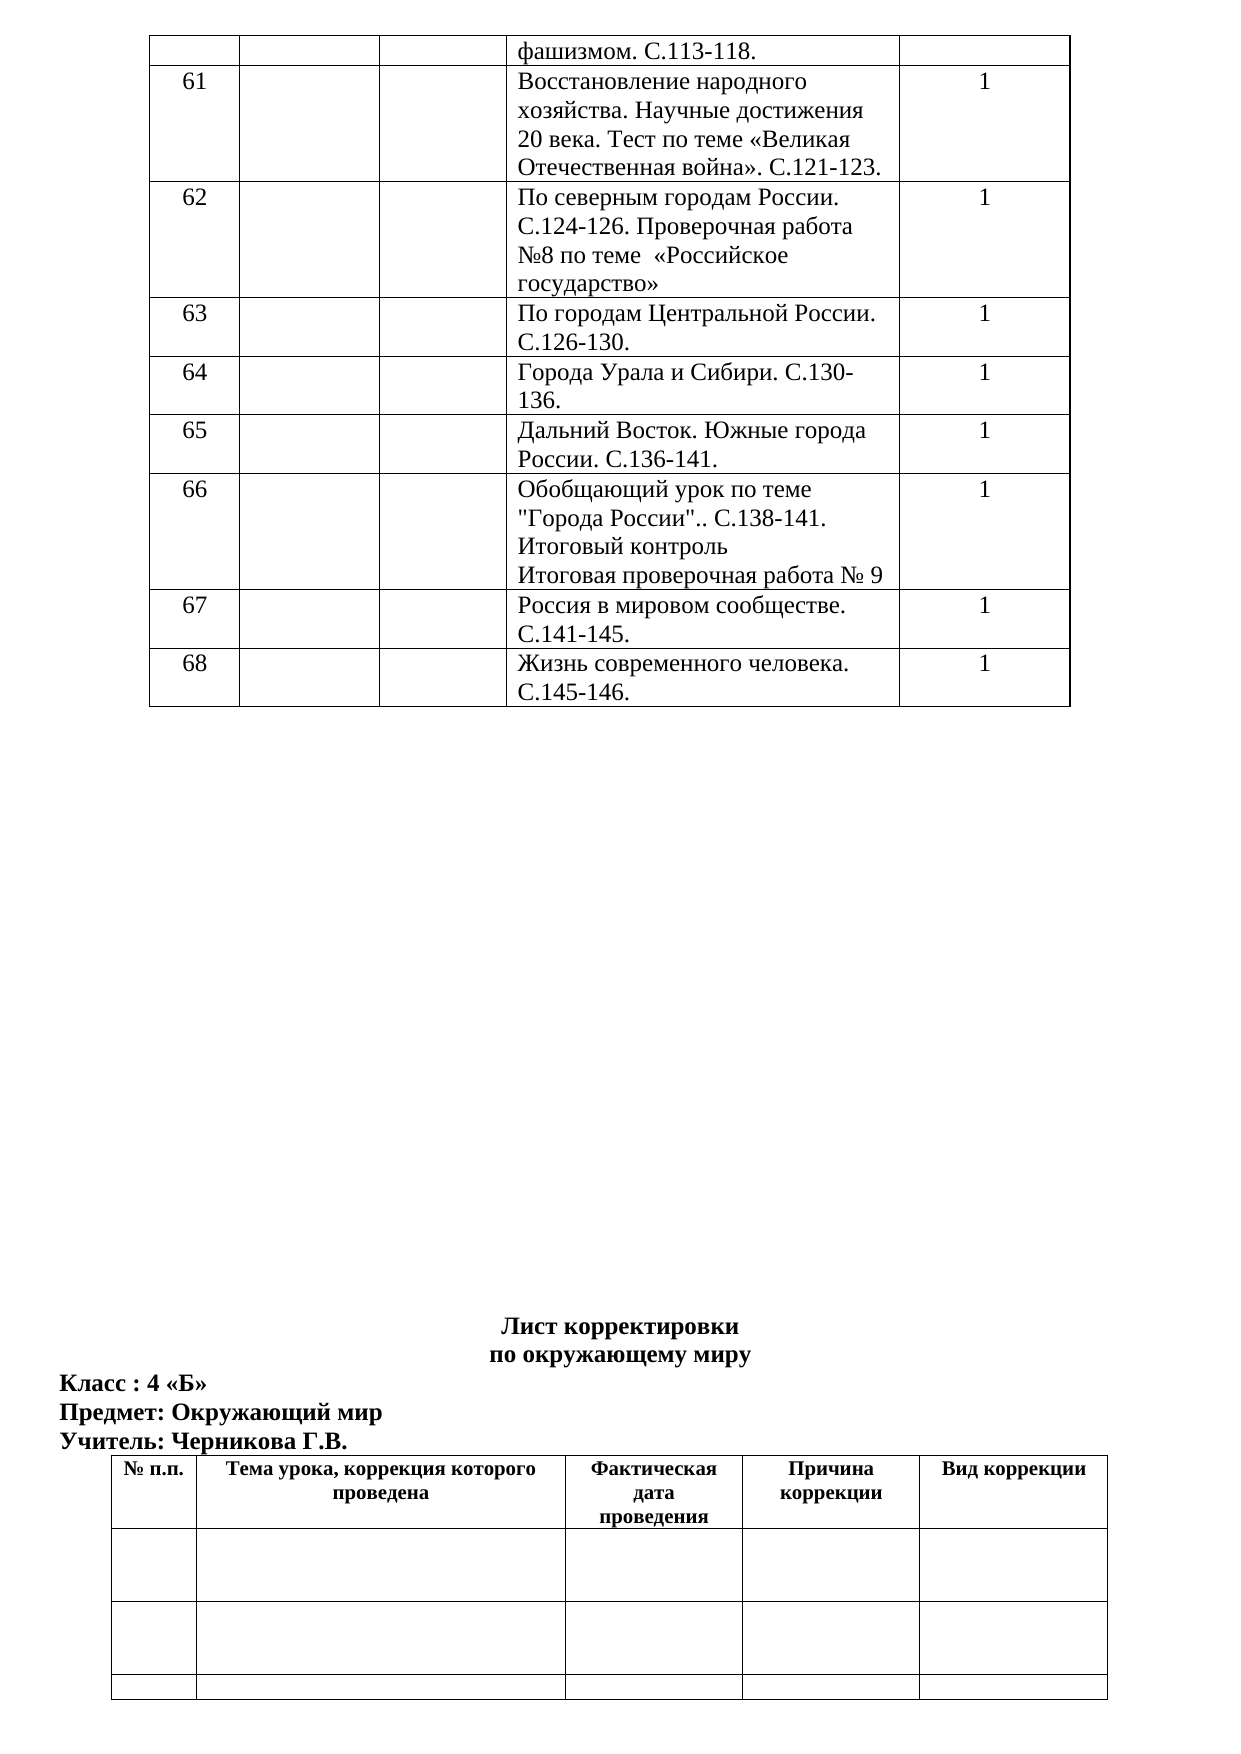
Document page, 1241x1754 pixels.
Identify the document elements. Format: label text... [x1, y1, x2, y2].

table_cell [197, 1529, 565, 1601]
table_cell Обобщающий урок по теме "Города России".. С.138-141. Итоговый контроль Итоговая проверочная работа № 9 [507, 474, 899, 589]
table_cell 1 [900, 298, 1069, 356]
table_cell [380, 590, 506, 647]
table_cell [240, 36, 379, 65]
table_cell По городам Центральной России. С.126-130. [507, 298, 899, 356]
table_cell [743, 1529, 919, 1601]
table_cell [240, 66, 379, 181]
table_cell 1 [900, 590, 1069, 647]
table_cell 1 [900, 357, 1069, 414]
table_cell [240, 649, 379, 706]
table_cell По северным городам России. С.124-126. Проверочная работа №8 по теме «Российское государство» [507, 182, 899, 297]
table_cell 60 [150, 36, 239, 65]
table_cell [240, 415, 379, 473]
table_cell [380, 298, 506, 356]
table_cell [743, 1602, 919, 1674]
table_cell [240, 357, 379, 414]
table_cell 1 [900, 36, 1069, 65]
table_cell [240, 474, 379, 589]
table_cell Восстановление народного хозяйства. Научные достижения 20 века. Тест по теме «Великая Отечественная война». С.121-123. [507, 66, 899, 181]
table_cell [240, 182, 379, 297]
table_cell 62 [150, 182, 239, 297]
table_cell [240, 590, 379, 647]
table_cell Дальний Восток. Южные города России. С.136-141. [507, 415, 899, 473]
table_cell 1 [900, 415, 1069, 473]
table_cell [743, 1675, 919, 1699]
table_cell Города Урала и Сибири. С.130-136. [507, 357, 899, 414]
table_cell 65 [150, 415, 239, 473]
table_header № п.п. [112, 1456, 196, 1528]
table_header Фактическая дата проведения [566, 1456, 742, 1528]
text по окружающему миру [59, 1339, 1181, 1368]
text Предмет: Окружающий мир [59, 1397, 1181, 1426]
table_cell [380, 649, 506, 706]
table_cell 61 [150, 66, 239, 181]
table_cell [197, 1602, 565, 1674]
table_header Тема урока, коррекция которого проведена [197, 1456, 565, 1528]
table_cell [920, 1529, 1107, 1601]
table_cell [920, 1675, 1107, 1699]
table_cell [380, 66, 506, 181]
table_cell [566, 1529, 742, 1601]
table_cell [380, 36, 506, 65]
table_cell [920, 1602, 1107, 1674]
table_header Причина коррекции [743, 1456, 919, 1528]
table_cell 63 [150, 298, 239, 356]
text Лист корректировки [59, 1311, 1181, 1339]
table_cell 68 [150, 649, 239, 706]
text Учитель: Черникова Г.В. [59, 1426, 1181, 1454]
table_cell [112, 1675, 196, 1699]
table_cell 64 [150, 357, 239, 414]
table_cell 66 [150, 474, 239, 589]
table_cell 1 [900, 182, 1069, 297]
table_cell [566, 1602, 742, 1674]
table_cell 1 [900, 649, 1069, 706]
table_cell [380, 182, 506, 297]
table_cell [380, 474, 506, 589]
table_cell 1 [900, 474, 1069, 589]
table_cell 67 [150, 590, 239, 647]
table_cell 1 [900, 66, 1069, 181]
table_cell Россия в мировом сообществе. С.141-145. [507, 590, 899, 647]
table_cell [112, 1529, 196, 1601]
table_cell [507, 36, 899, 65]
table_cell [240, 298, 379, 356]
table_cell [566, 1675, 742, 1699]
table_cell [380, 415, 506, 473]
table_header Вид коррекции [920, 1456, 1107, 1528]
table_cell [197, 1675, 565, 1699]
text Класс : 4 «Б» [59, 1368, 1181, 1397]
table_cell [112, 1602, 196, 1674]
table_cell [380, 357, 506, 414]
table_cell Жизнь современного человека. С.145-146. [507, 649, 899, 706]
